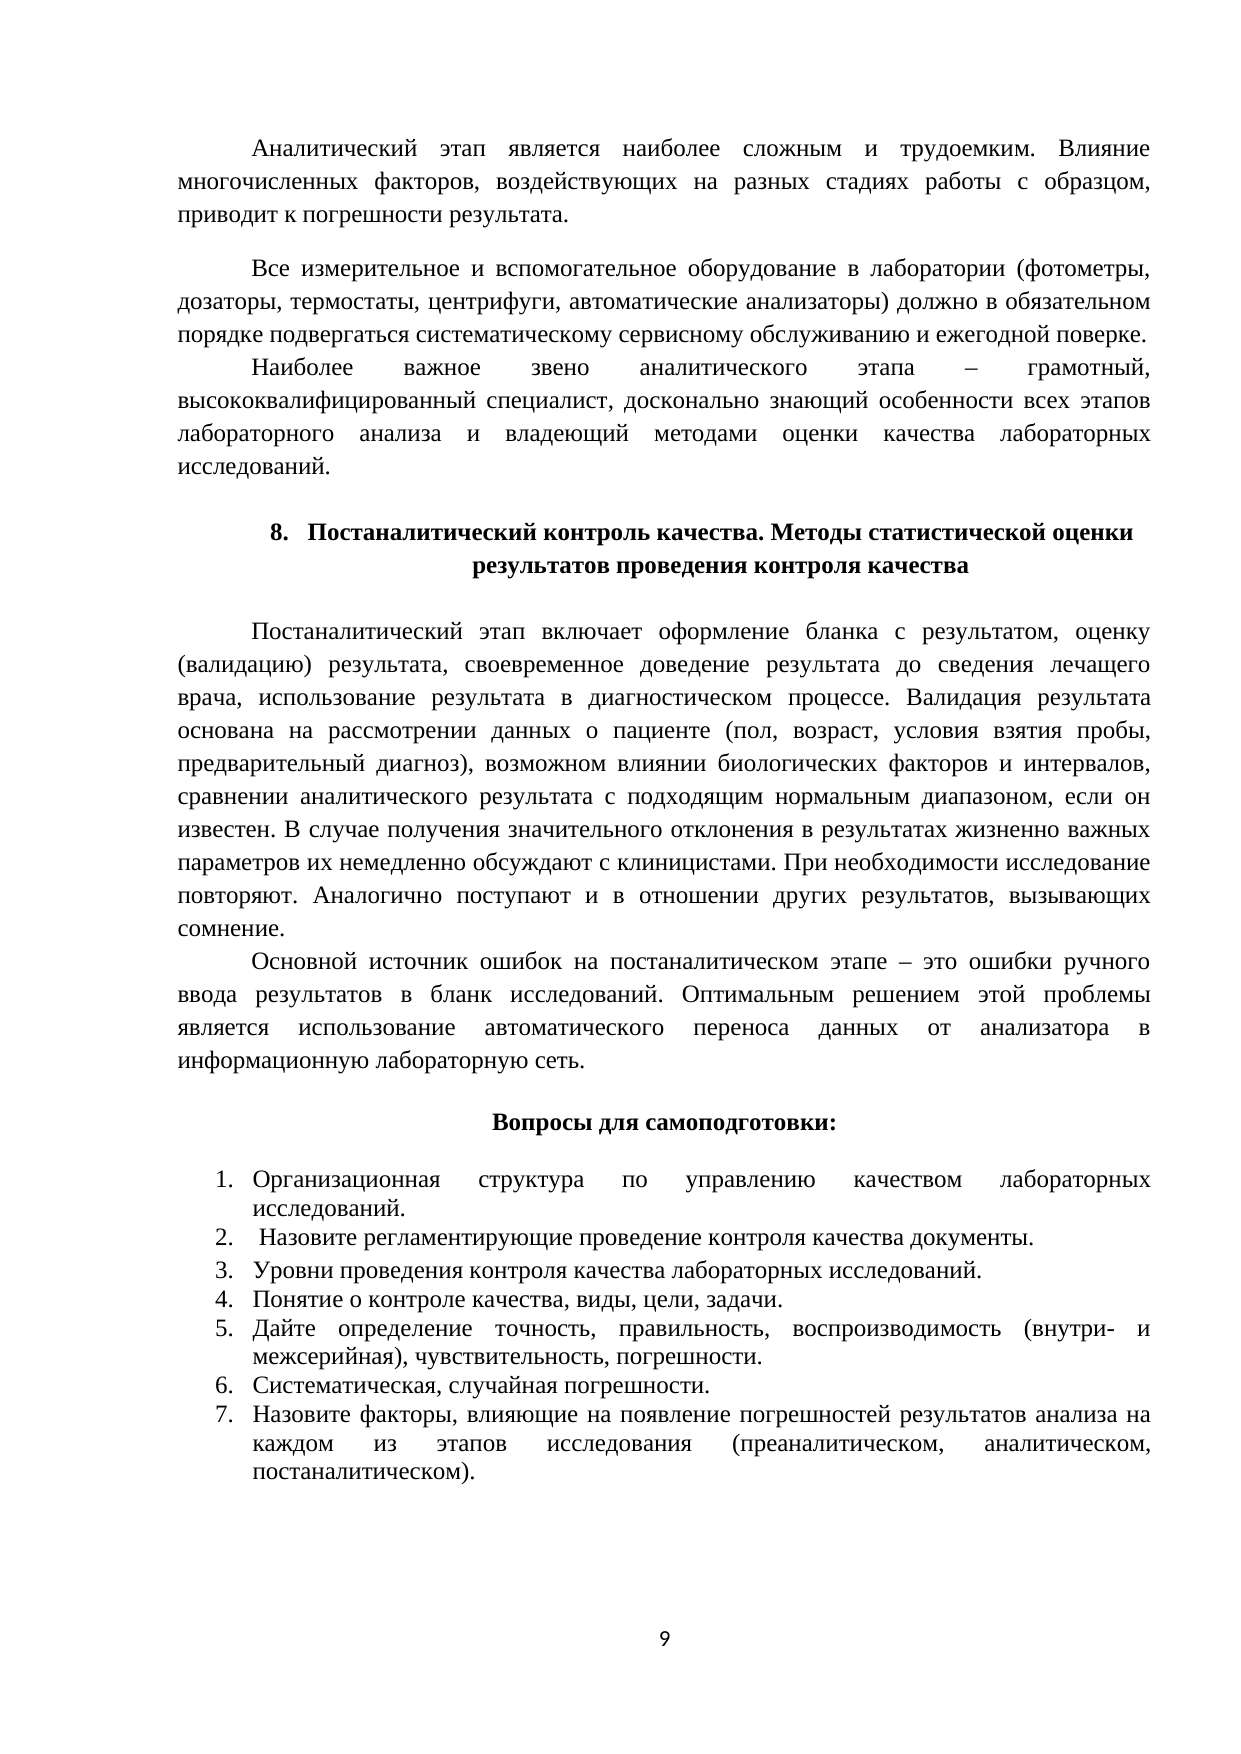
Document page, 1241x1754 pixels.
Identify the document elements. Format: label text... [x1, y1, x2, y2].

text Постаналитический этап включает оформление бланка с результатом, оценку (валидацию) результата, своевременное доведение результата до сведения лечащего врача, использование результата в диагностическом процессе. Валидация результата основана на рассмотрении данных о пациенте (пол, возраст, условия взятия пробы, предварительный диагноз), возможном влиянии биологических факторов и интервалов, сравнении аналитического результата с подходящим нормальным диапазоном, если он известен. В случае получения значительного отклонения в результатах жизненно важных параметров их немедленно обсуждают с клиницистами. При необходимости исследование повторяют. Аналогично поступают и в отношении других результатов, вызывающих сомнение. [177, 616, 1152, 942]
list Назовите факторы, влияющие на появление погрешностей результатов анализа на каждом из этапов исследования (преаналитическом, аналитическом, постаналитическом). [215, 1399, 1152, 1485]
text Аналитический этап является наиболее сложным и трудоемким. Влияние многочисленных факторов, воздействующих на разных стадиях работы с образцом, приводит к погрешности результата. [177, 133, 1152, 228]
text Все измерительное и вспомогательное оборудование в лаборатории (фотометры, дозаторы, термостаты, центрифуги, автоматические анализаторы) должно в обязательном порядке подвергаться систематическому сервисному обслуживанию и ежегодной поверке. [177, 253, 1152, 348]
list Организационная структура по управлению качеством лабораторных исследований. [215, 1164, 1152, 1222]
text Вопросы для самоподготовки: [177, 1107, 1152, 1136]
list Постаналитический контроль качества. Методы статистической оценки результатов проведения контроля качества [252, 517, 1152, 579]
list Понятие о контроле качества, виды, цели, задачи. [215, 1284, 1152, 1313]
text Основной источник ошибок на постаналитическом этапе – это ошибки ручного ввода результатов в бланк исследований. Оптимальным решением этой проблемы является использование автоматического переноса данных от анализатора в информационную лабораторную сеть. [177, 946, 1152, 1074]
list Систематическая, случайная погрешности. [215, 1370, 1152, 1399]
list Дайте определение точность, правильность, воспроизводимость (внутри- и межсерийная), чувствительность, погрешности. [215, 1313, 1152, 1370]
list Уровни проведения контроля качества лабораторных исследований. [215, 1255, 1152, 1284]
list Назовите регламентирующие проведение контроля качества документы. [215, 1222, 1152, 1251]
text Наиболее важное звено аналитического этапа – грамотный, высококвалифицированный специалист, досконально знающий особенности всех этапов лабораторного анализа и владеющий методами оценки качества лабораторных исследований. [177, 352, 1152, 480]
